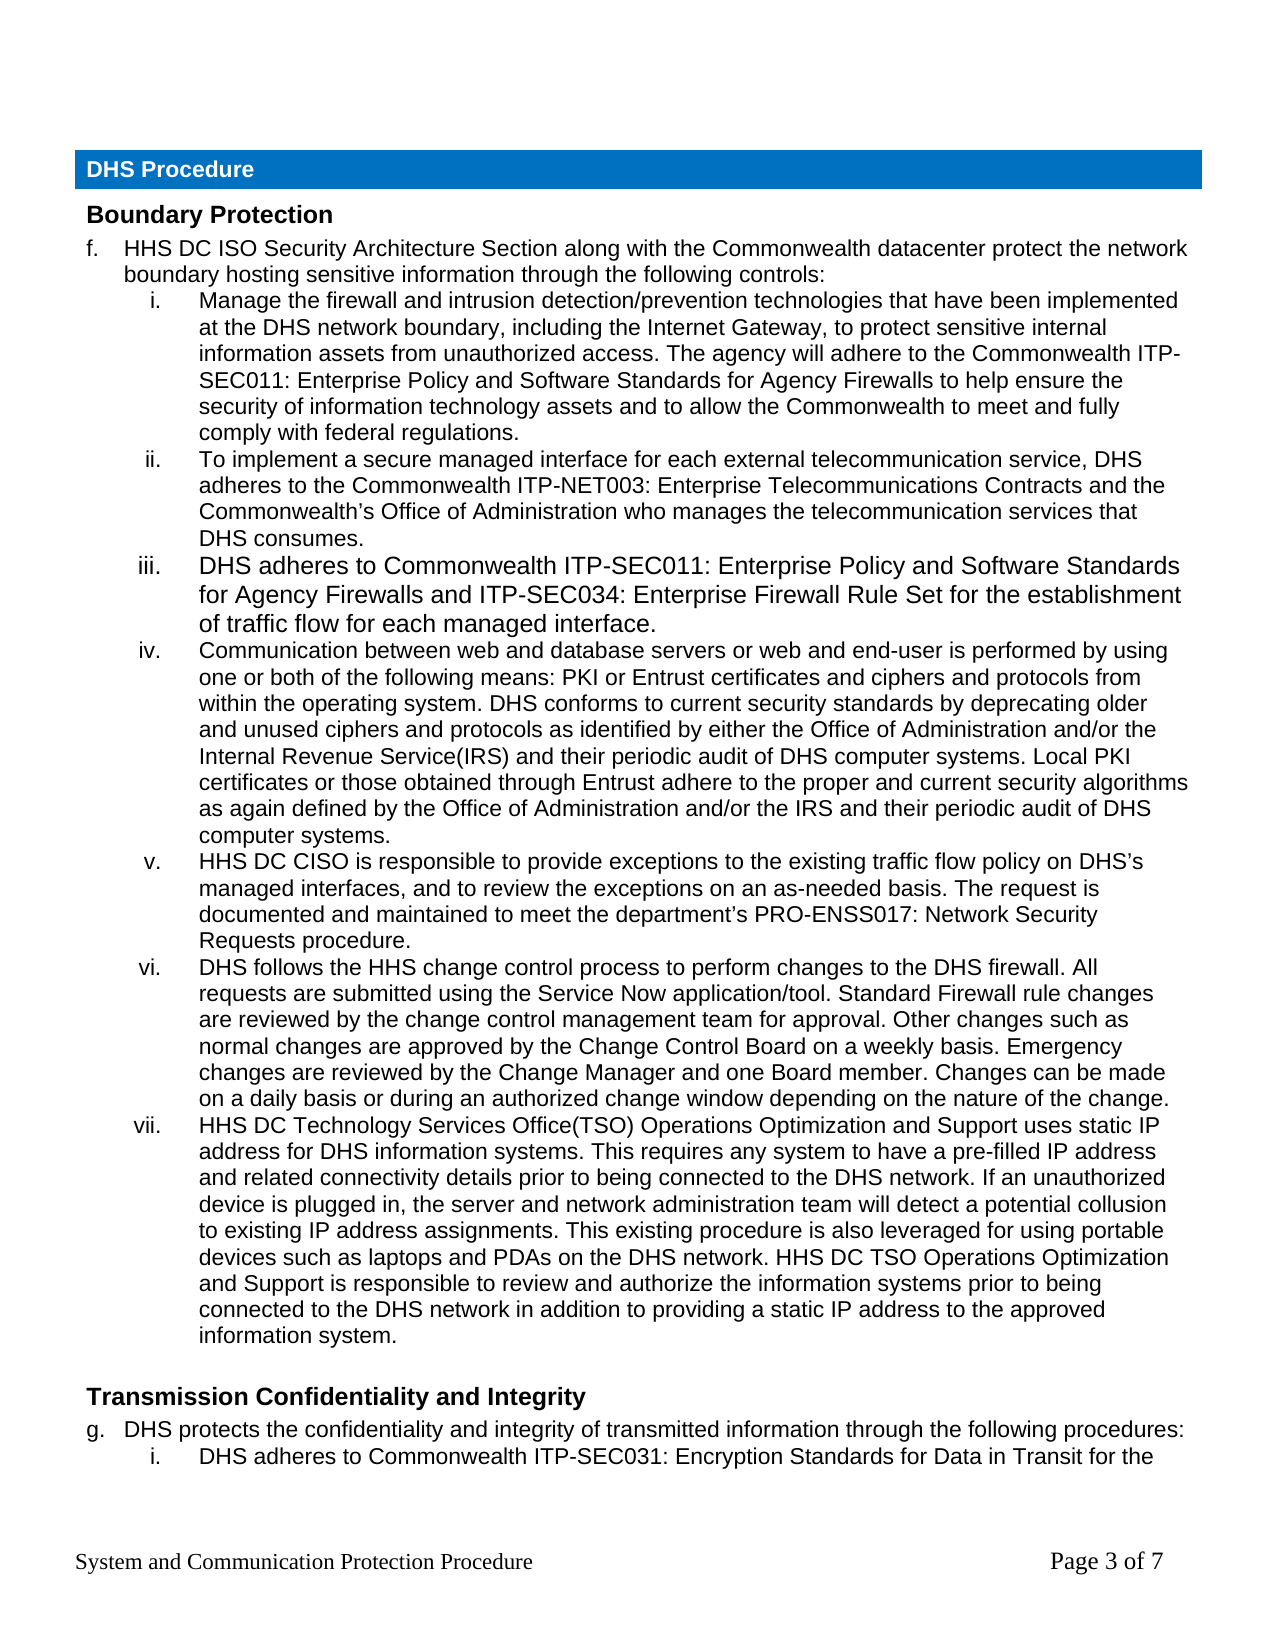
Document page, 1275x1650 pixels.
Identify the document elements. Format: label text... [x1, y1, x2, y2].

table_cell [77, 190, 1200, 1469]
table_header DHS Procedure [75, 150, 1202, 189]
